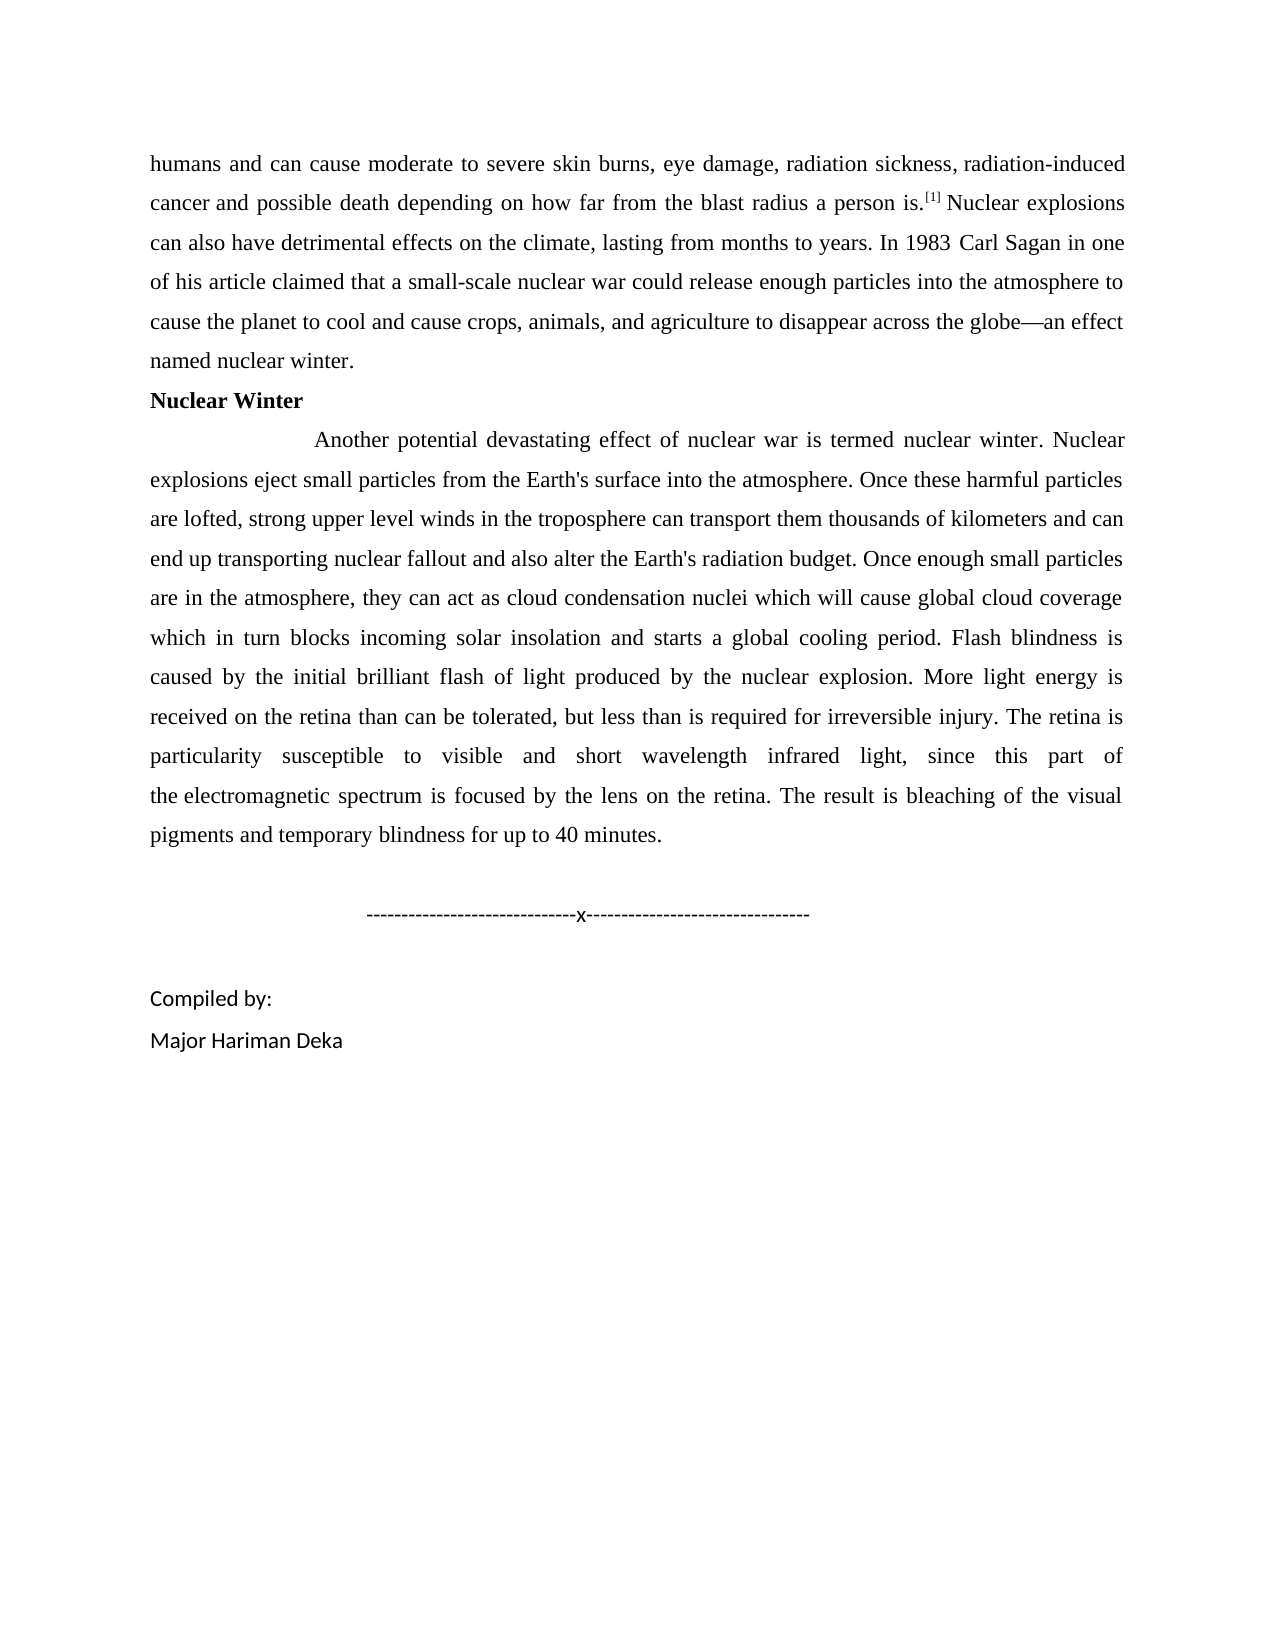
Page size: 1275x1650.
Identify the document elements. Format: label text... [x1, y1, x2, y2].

text Another potential devastating effect of nuclear war is termed nuclear winter. Nuclear explosions eject small particles from the Earth's surface into the atmosphere. Once these harmful particles are lofted, strong upper level winds in the troposphere can transport them thousands of kilometers and can end up transporting nuclear fallout and also alter the Earth's radiation budget. Once enough small particles are in the atmosphere, they can act as cloud condensation nuclei which will cause global cloud coverage which in turn blocks incoming solar insolation and starts a global cooling period. Flash blindness is caused by the initial brilliant flash of light produced by the nuclear explosion. More light energy is received on the retina than can be tolerated, but less than is required for irreversible injury. The retina is particularity susceptible to visible and short wavelength infrared light, since this part of the electromagnetic spectrum is focused by the lens on the retina. The result is bleaching of the visual pigments and temporary blindness for up to 40 minutes. [150, 426, 1125, 847]
text Nuclear Winter [150, 387, 1125, 413]
text Compiled by: [150, 984, 1125, 1012]
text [150, 150, 1125, 374]
text ------------------------------x-------------------------------- [150, 900, 1125, 928]
text Major Hariman Deka [150, 1026, 1125, 1054]
